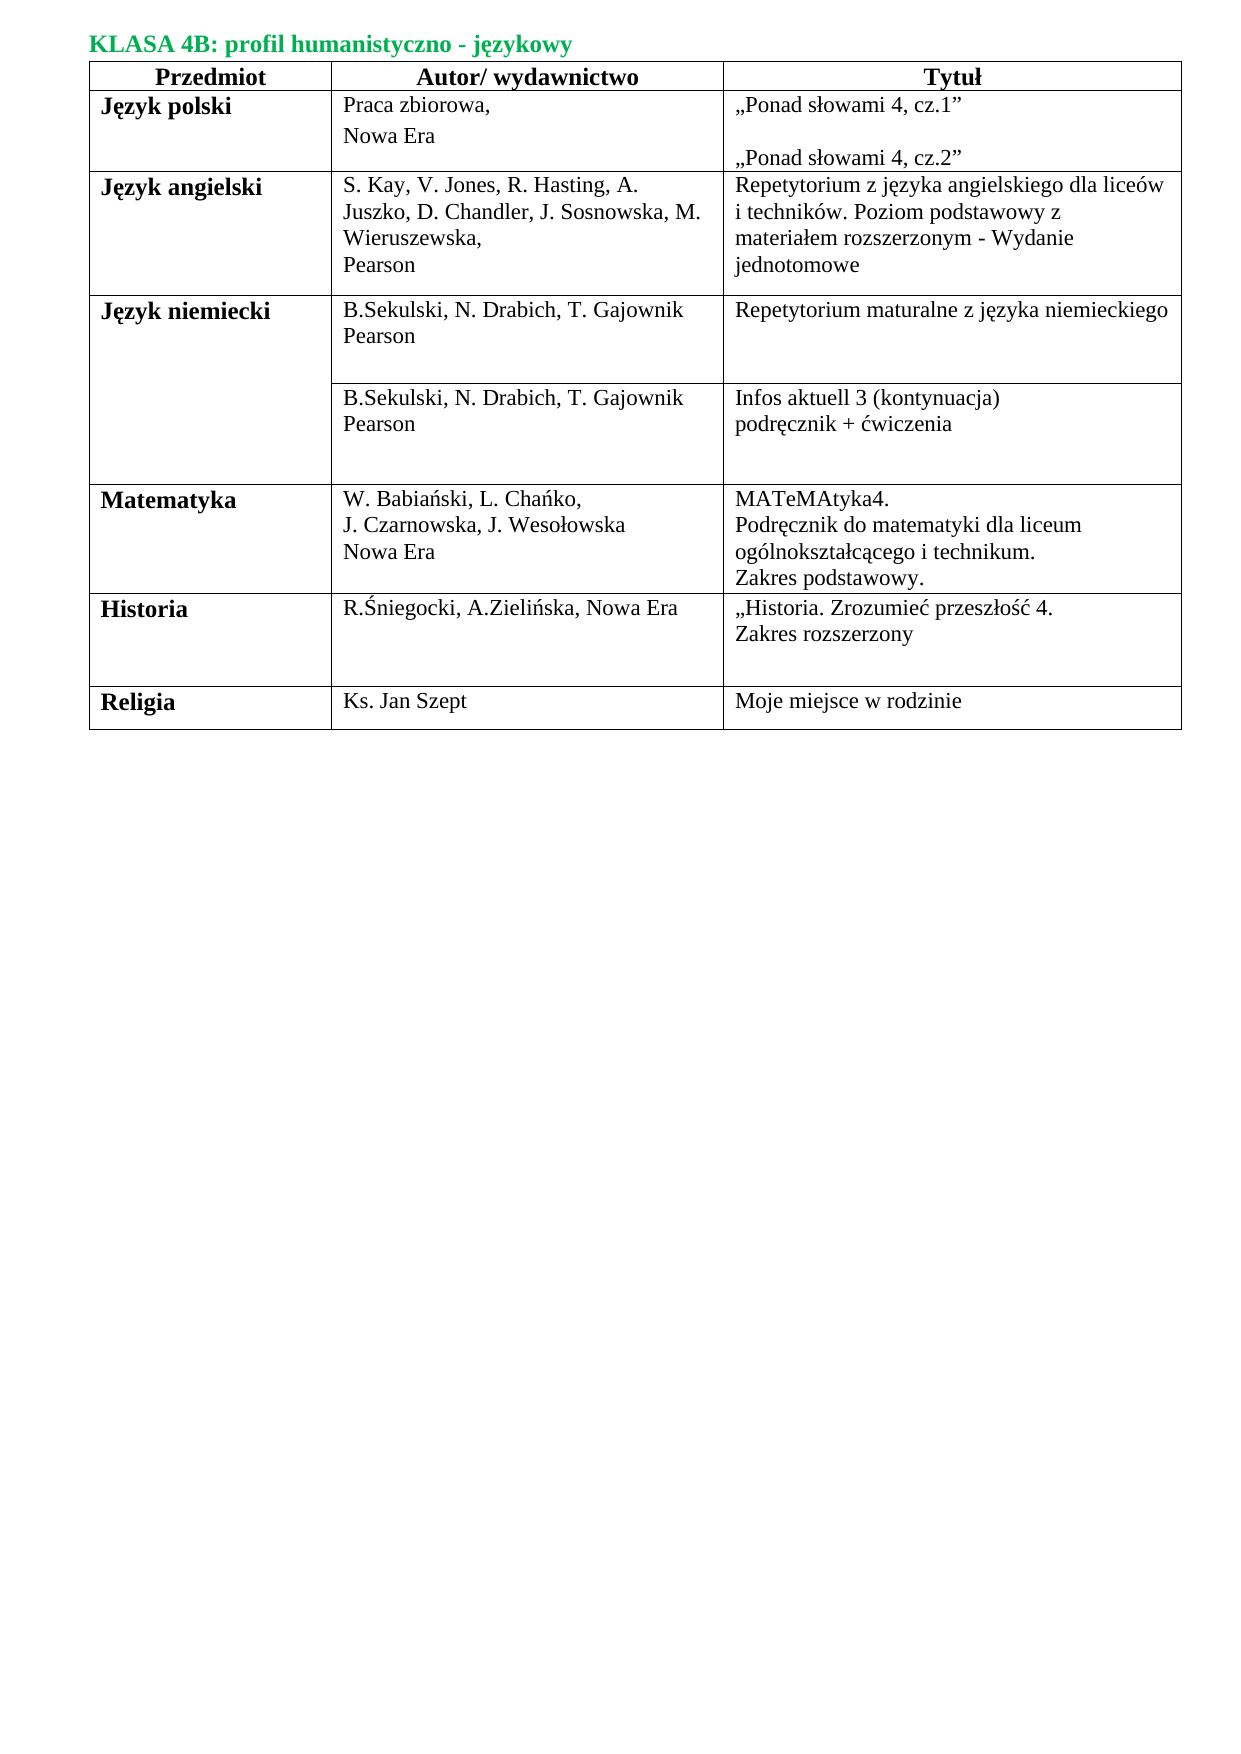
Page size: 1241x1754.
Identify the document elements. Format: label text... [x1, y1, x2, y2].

table_cell MATeMAtyka4. Podręcznik do matematyki dla liceum ogólnokształcącego i technikum. Zakres podstawowy. [724, 485, 1181, 593]
table_header Tytuł [724, 62, 1181, 90]
table_cell S. Kay, V. Jones, R. Hasting, A. Juszko, D. Chandler, J. Sosnowska, M. Wieruszewska, Pearson [332, 172, 723, 295]
table_cell B.Sekulski, N. Drabich, T. Gajownik Pearson [332, 296, 723, 383]
table_cell Historia [90, 594, 331, 686]
table_cell Religia [90, 687, 331, 729]
table_header Przedmiot [90, 62, 331, 90]
table_cell R.Śniegocki, A.Zielińska, Nowa Era [332, 594, 723, 686]
table_cell Matematyka [90, 485, 331, 593]
table_cell Repetytorium maturalne z języka niemieckiego [724, 296, 1181, 383]
table_cell Praca zbiorowa, Nowa Era [332, 91, 723, 171]
table_cell „Ponad słowami 4, cz.1” „Ponad słowami 4, cz.2” [724, 91, 1181, 171]
table_cell Język niemiecki [90, 296, 331, 484]
table_header Autor/ wydawnictwo [332, 62, 723, 90]
table_cell Język polski [90, 91, 331, 171]
table_cell B.Sekulski, N. Drabich, T. Gajownik Pearson [332, 384, 723, 484]
table_cell „Historia. Zrozumieć przeszłość 4. Zakres rozszerzony [724, 594, 1181, 686]
table_cell Język angielski [90, 172, 331, 295]
text KLASA 4B: profil humanistyczno - językowy [89, 29, 1152, 58]
table_cell Repetytorium z języka angielskiego dla liceów i techników. Poziom podstawowy z materiałem rozszerzonym - Wydanie jednotomowe [724, 172, 1181, 295]
table_cell W. Babiański, L. Chańko, J. Czarnowska, J. Wesołowska Nowa Era [332, 485, 723, 593]
table_cell Moje miejsce w rodzinie [724, 687, 1181, 729]
table_cell Ks. Jan Szept [332, 687, 723, 729]
table_cell Infos aktuell 3 (kontynuacja) podręcznik + ćwiczenia [724, 384, 1181, 484]
